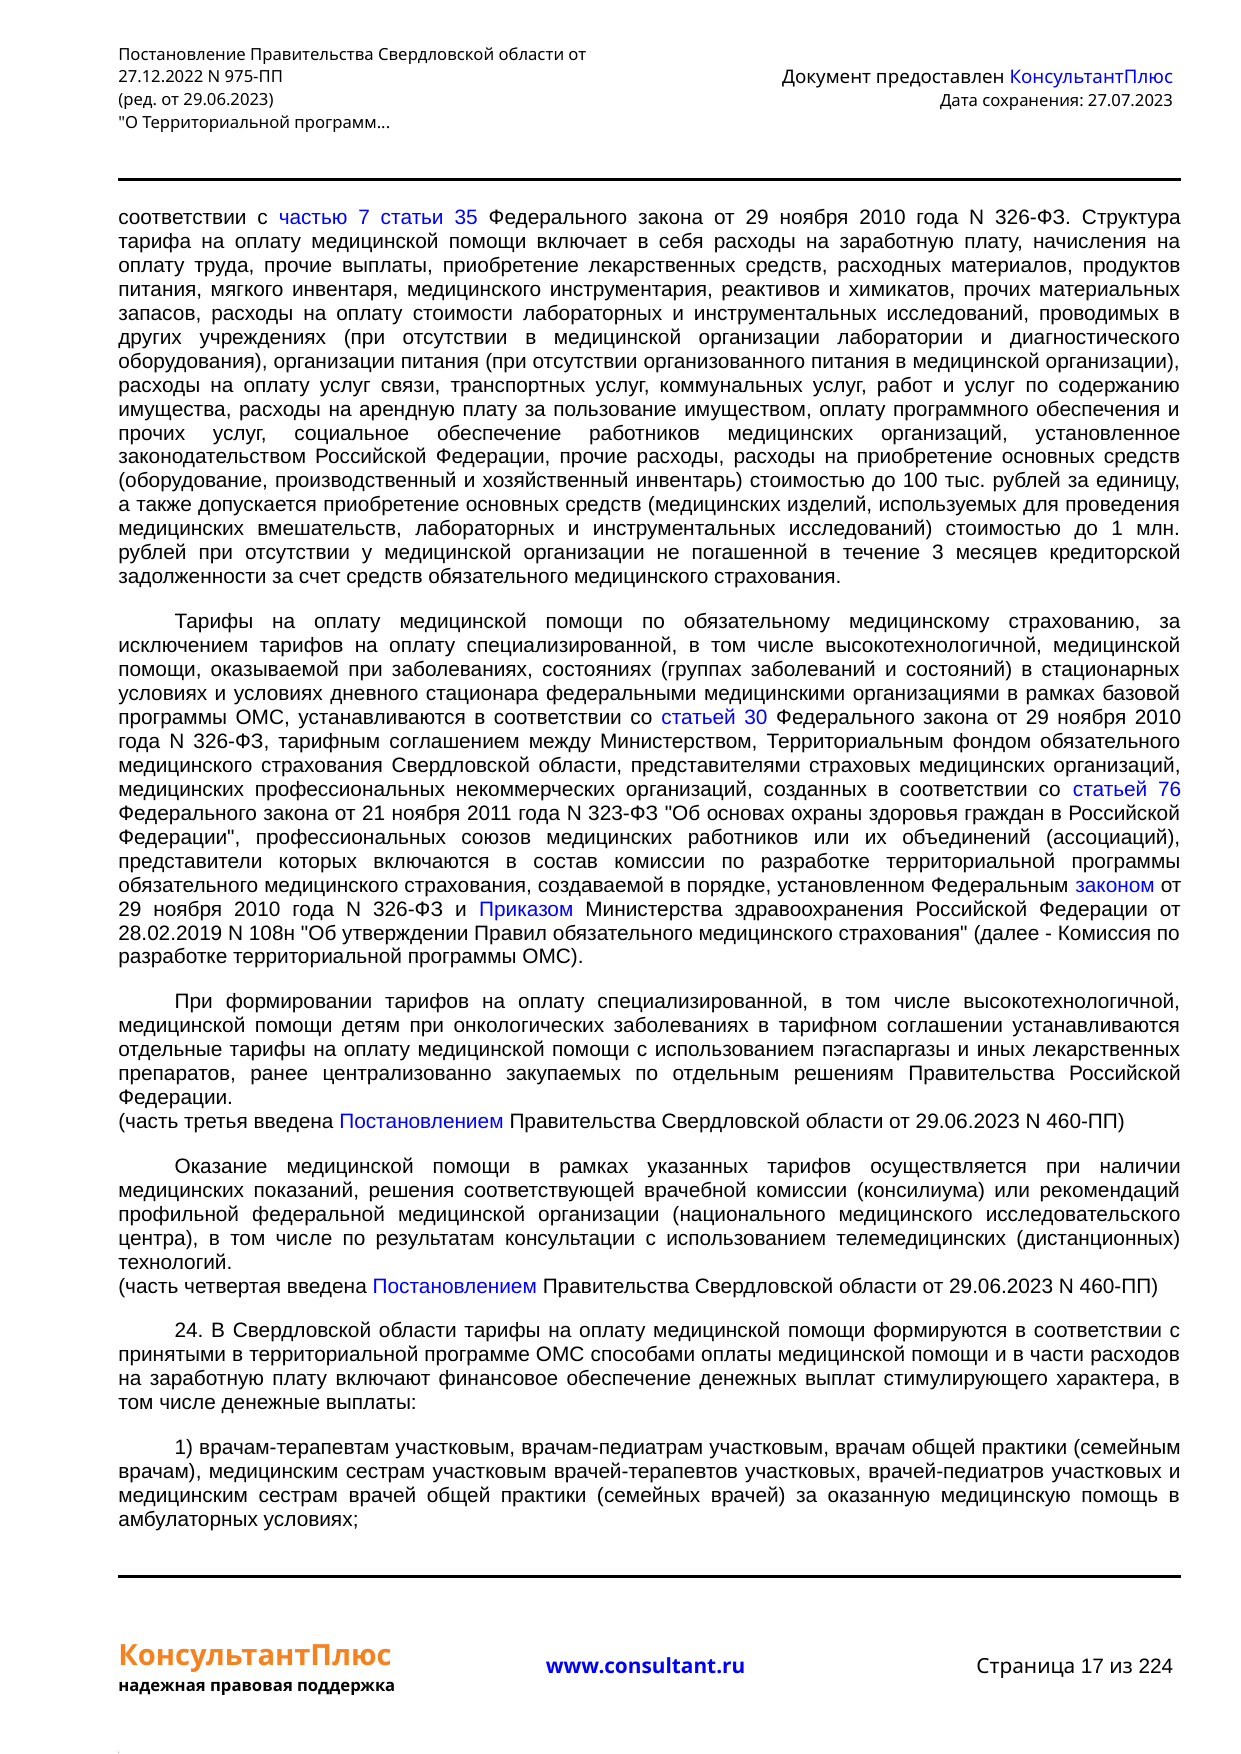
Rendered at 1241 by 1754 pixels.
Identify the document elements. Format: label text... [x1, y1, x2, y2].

text Тарифы на оплату медицинской помощи по обязательному медицинскому страхованию, за исключением тарифов на оплату специализированной, в том числе высокотехнологичной, медицинской помощи, оказываемой при заболеваниях, состояниях (группах заболеваний и состояний) в стационарных условиях и условиях дневного стационара федеральными медицинскими организациями в рамках базовой программы ОМС, устанавливаются в соответствии со статьей 30 Федерального закона от 29 ноября 2010 года N 326-ФЗ, тарифным соглашением между Министерством, Территориальным фондом обязательного медицинского страхования Свердловской области, представителями страховых медицинских организаций, медицинских профессиональных некоммерческих организаций, созданных в соответствии со статьей 76 Федерального закона от 21 ноября 2011 года N 323-ФЗ "Об основах охраны здоровья граждан в Российской Федерации", профессиональных союзов медицинских работников или их объединений (ассоциаций), представители которых включаются в состав комиссии по разработке территориальной программы обязательного медицинского страхования, создаваемой в порядке, установленном Федеральным законом от 29 ноября 2010 года N 326-ФЗ и Приказом Министерства здравоохранения Российской Федерации от 28.02.2019 N 108н "Об утверждении Правил обязательного медицинского страхования" (далее - Комиссия по разработке территориальной программы ОМС). [118, 609, 1181, 968]
text 24. В Свердловской области тарифы на оплату медицинской помощи формируются в соответствии с принятыми в территориальной программе ОМС способами оплаты медицинской помощи и в части расходов на заработную плату включают финансовое обеспечение денежных выплат стимулирующего характера, в том числе денежные выплаты: [118, 1318, 1181, 1414]
text (часть четвертая введена Постановлением Правительства Свердловской области от 29.06.2023 N 460-ПП) [118, 1273, 1181, 1297]
text Оказание медицинской помощи в рамках указанных тарифов осуществляется при наличии медицинских показаний, решения соответствующей врачебной комиссии (консилиума) или рекомендаций профильной федеральной медицинской организации (национального медицинского исследовательского центра), в том числе по результатам консультации с использованием телемедицинских (дистанционных) технологий. [118, 1154, 1181, 1273]
text (часть третья введена Постановлением Правительства Свердловской области от 29.06.2023 N 460-ПП) [118, 1109, 1181, 1133]
text 1) врачам-терапевтам участковым, врачам-педиатрам участковым, врачам общей практики (семейным врачам), медицинским сестрам участковым врачей-терапевтов участковых, врачей-педиатров участковых и медицинским сестрам врачей общей практики (семейных врачей) за оказанную медицинскую помощь в амбулаторных условиях; [118, 1435, 1181, 1531]
text При формировании тарифов на оплату специализированной, в том числе высокотехнологичной, медицинской помощи детям при онкологических заболеваниях в тарифном соглашении устанавливаются отдельные тарифы на оплату медицинской помощи с использованием пэгаспаргазы и иных лекарственных препаратов, ранее централизованно закупаемых по отдельным решениям Правительства Российской Федерации. [118, 989, 1181, 1109]
